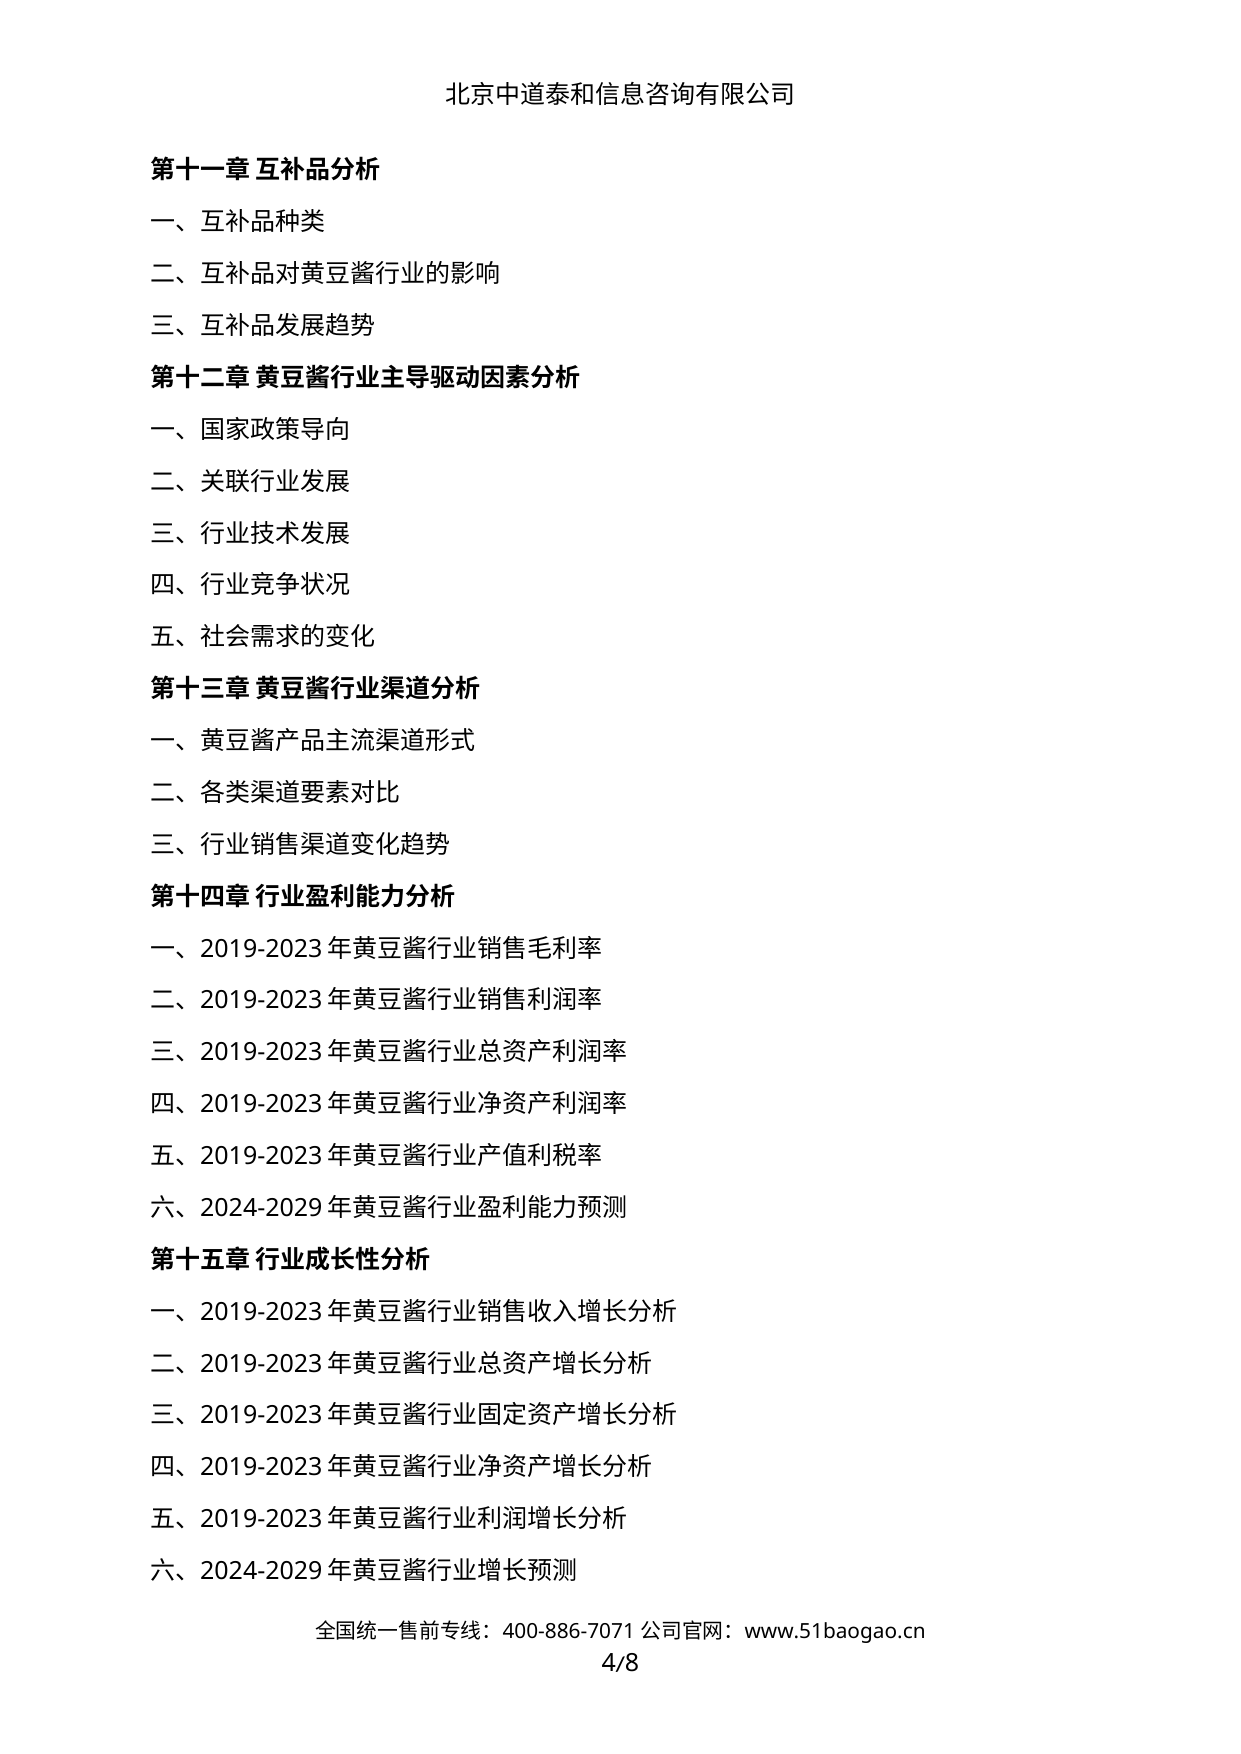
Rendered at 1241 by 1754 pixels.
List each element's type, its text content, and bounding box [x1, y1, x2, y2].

text 三、行业销售渠道变化趋势 [150, 824, 1090, 861]
text 二、2019-2023年黄豆酱行业总资产增长分析 [150, 1343, 1090, 1379]
text 一、2019-2023年黄豆酱行业销售毛利率 [150, 928, 1090, 964]
text 二、关联行业发展 [150, 461, 1090, 497]
text 第十二章 黄豆酱行业主导驱动因素分析 [150, 357, 1090, 394]
text 二、2019-2023年黄豆酱行业销售利润率 [150, 980, 1090, 1016]
text 二、互补品对黄豆酱行业的影响 [150, 254, 1090, 290]
text 第十四章 行业盈利能力分析 [150, 876, 1090, 912]
text 一、2019-2023年黄豆酱行业销售收入增长分析 [150, 1291, 1090, 1327]
text 四、2019-2023年黄豆酱行业净资产利润率 [150, 1084, 1090, 1120]
text 三、互补品发展趋势 [150, 306, 1090, 342]
text 四、行业竞争状况 [150, 565, 1090, 601]
text 五、社会需求的变化 [150, 617, 1090, 653]
text 三、2019-2023年黄豆酱行业固定资产增长分析 [150, 1395, 1090, 1431]
text 第十五章 行业成长性分析 [150, 1239, 1090, 1276]
text 五、2019-2023年黄豆酱行业产值利税率 [150, 1136, 1090, 1172]
text 一、互补品种类 [150, 202, 1090, 238]
text 一、黄豆酱产品主流渠道形式 [150, 721, 1090, 757]
text 二、各类渠道要素对比 [150, 772, 1090, 809]
text 三、2019-2023年黄豆酱行业总资产利润率 [150, 1032, 1090, 1068]
text 六、2024-2029年黄豆酱行业增长预测 [150, 1551, 1090, 1587]
text 一、国家政策导向 [150, 409, 1090, 446]
text 第十三章 黄豆酱行业渠道分析 [150, 669, 1090, 705]
text 第十一章 互补品分析 [150, 150, 1090, 186]
text 六、2024-2029年黄豆酱行业盈利能力预测 [150, 1187, 1090, 1224]
text 三、行业技术发展 [150, 513, 1090, 549]
text 四、2019-2023年黄豆酱行业净资产增长分析 [150, 1447, 1090, 1483]
text 五、2019-2023年黄豆酱行业利润增长分析 [150, 1499, 1090, 1535]
